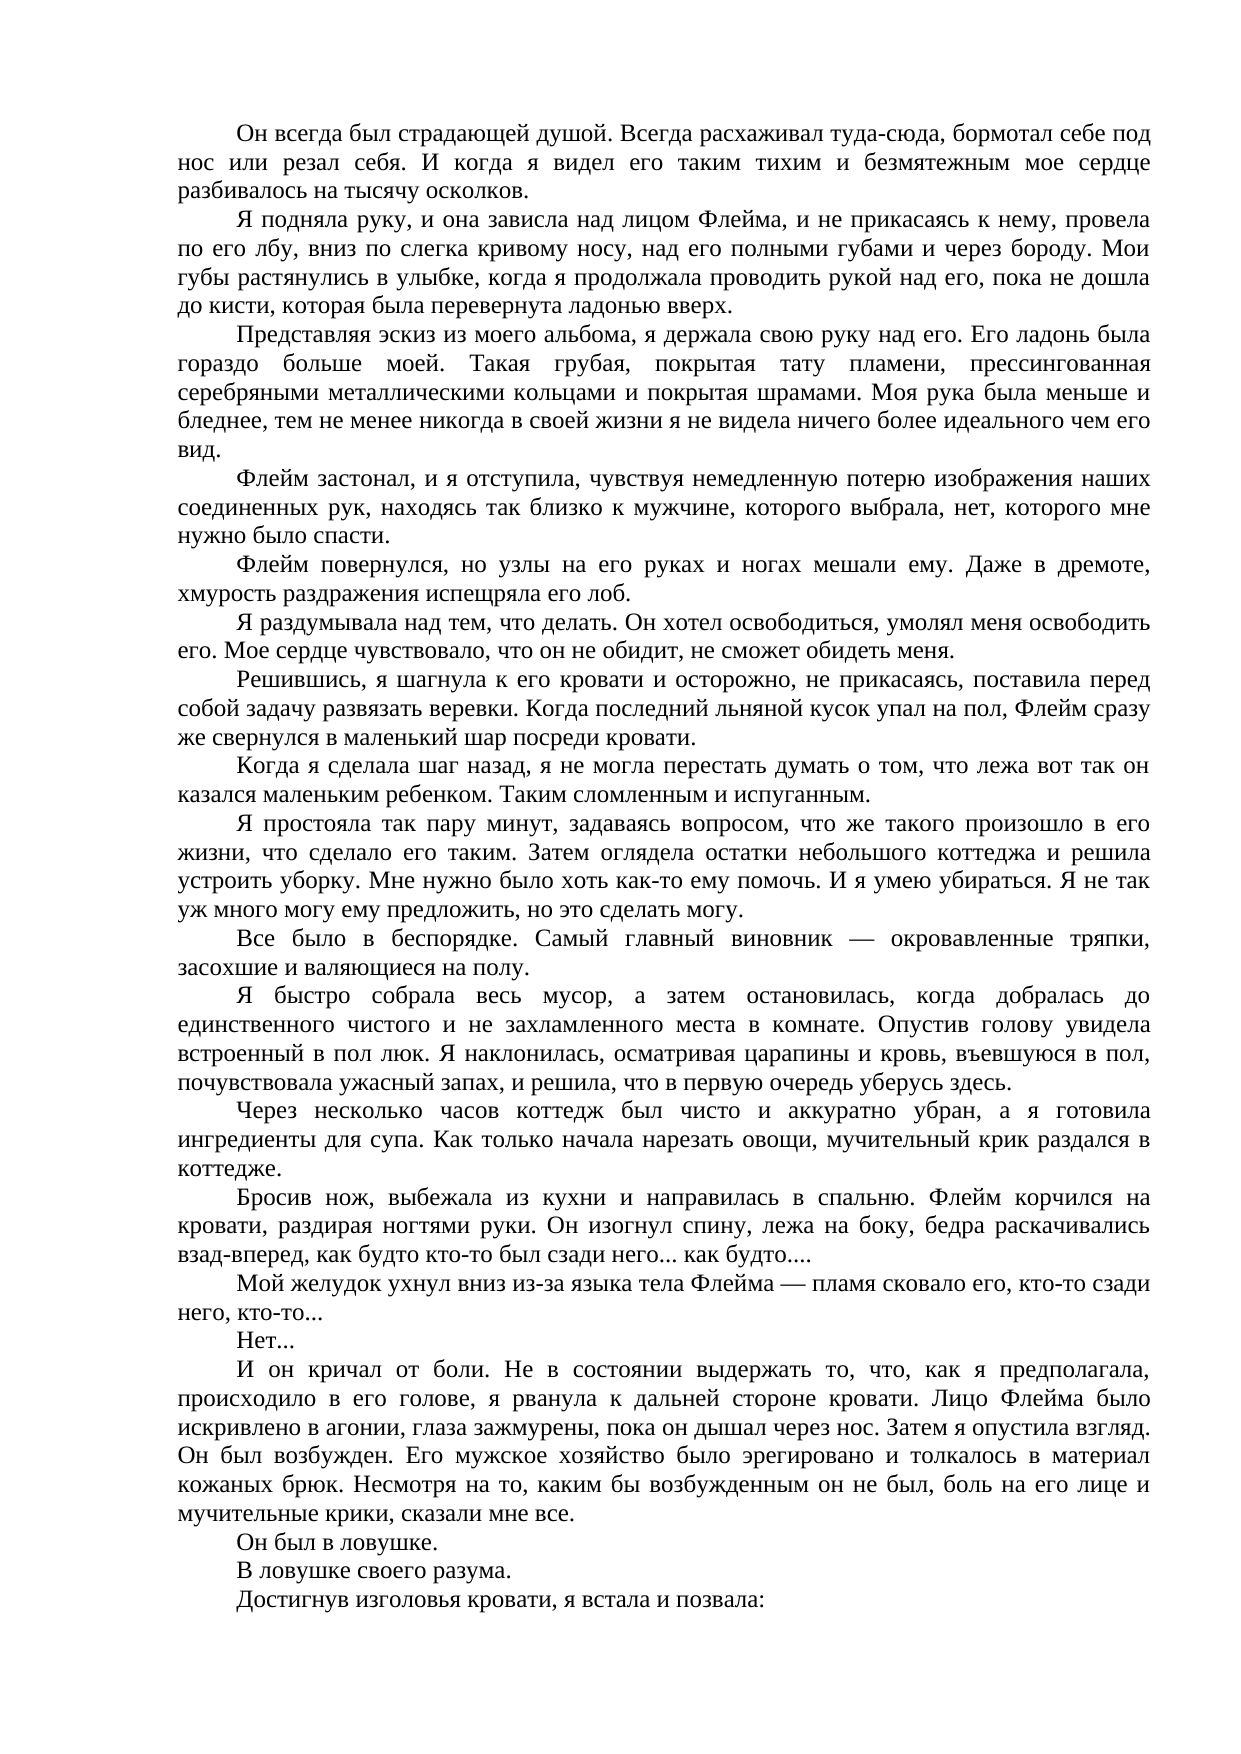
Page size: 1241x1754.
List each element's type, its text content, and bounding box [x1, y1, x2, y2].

text Флейм застонал, и я отступила, чувствуя немедленную потерю изображения наших соединенных рук, находясь так близко к мужчине, которого выбрала, нет, которого мне нужно было спасти. [177, 463, 1152, 549]
text Все было в беспорядке. Самый главный виновник — окровавленные тряпки, засохшие и валяющиеся на полу. [177, 923, 1152, 981]
text Я быстро собрала весь мусор, а затем остановилась, когда добралась до единственного чистого и не захламленного места в комнате. Опустив голову увидела встроенный в пол люк. Я наклонилась, осматривая царапины и кровь, въевшуюся в пол, почувствовала ужасный запах, и решила, что в первую очередь уберусь здесь. [177, 981, 1152, 1096]
text В ловушке своего разума. [177, 1556, 1152, 1584]
text Мой желудок ухнул вниз из-за языка тела Флейма — пламя сковало его, кто-то сзади него, кто-то... [177, 1268, 1152, 1326]
text Представляя эскиз из моего альбома, я держала свою руку над его. Его ладонь была гораздо больше моей. Такая грубая, покрытая тату пламени, прессингованная серебряными металлическими кольцами и покрытая шрамами. Моя рука была меньше и бледнее, тем не менее никогда в своей жизни я не видела ничего более идеального чем его вид. [177, 319, 1152, 463]
text Я подняла руку, и она зависла над лицом Флейма, и не прикасаясь к нему, провела по его лбу, вниз по слегка кривому носу, над его полными губами и через бороду. Мои губы растянулись в улыбке, когда я продолжала проводить рукой над его, пока не дошла до кисти, которая была перевернута ладонью вверх. [177, 204, 1152, 319]
text И он кричал от боли. Не в состоянии выдержать то, что, как я предполагала, происходило в его голове, я рванула к дальней стороне кровати. Лицо Флейма было искривлено в агонии, глаза зажмурены, пока он дышал через нос. Затем я опустила взгляд. Он был возбужден. Его мужское хозяйство было эрегировано и толкалось в материал кожаных брюк. Несмотря на то, каким бы возбужденным он не был, боль на его лице и мучительные крики, сказали мне все. [177, 1354, 1152, 1527]
text Он был в ловушке. [177, 1527, 1152, 1556]
text Бросив нож, выбежала из кухни и направилась в спальню. Флейм корчился на кровати, раздирая ногтями руки. Он изогнул спину, лежа на боку, бедра раскачивались взад-вперед, как будто кто-то был сзади него... как будто.... [177, 1182, 1152, 1268]
text Флейм повернулся, но узлы на его руках и ногах мешали ему. Даже в дремоте, хмурость раздражения испещряла его лоб. [177, 549, 1152, 607]
text Я простояла так пару минут, задаваясь вопросом, что же такого произошло в его жизни, что сделало его таким. Затем оглядела остатки небольшого коттеджа и решила устроить уборку. Мне нужно было хоть как-то ему помочь. И я умею убираться. Я не так уж много могу ему предложить, но это сделать могу. [177, 808, 1152, 923]
text Решившись, я шагнула к его кровати и осторожно, не прикасаясь, поставила перед собой задачу развязать веревки. Когда последний льняной кусок упал на пол, Флейм сразу же свернулся в маленький шар посреди кровати. [177, 664, 1152, 751]
text Я раздумывала над тем, что делать. Он хотел освободиться, умолял меня освободить его. Мое сердце чувствовало, что он не обидит, не сможет обидеть меня. [177, 607, 1152, 664]
text Он всегда был страдающей душой. Всегда расхаживал туда-сюда, бормотал себе под нос или резал себя. И когда я видел его таким тихим и безмятежным мое сердце разбивалось на тысячу осколков. [177, 118, 1152, 204]
text Через несколько часов коттедж был чисто и аккуратно убран, а я готовила ингредиенты для супа. Как только начала нарезать овощи, мучительный крик раздался в коттедже. [177, 1096, 1152, 1182]
text Нет... [177, 1326, 1152, 1354]
text Достигнув изголовья кровати, я встала и позвала: [177, 1584, 1152, 1613]
text Когда я сделала шаг назад, я не могла перестать думать о том, что лежа вот так он казался маленьким ребенком. Таким сломленным и испуганным. [177, 751, 1152, 808]
